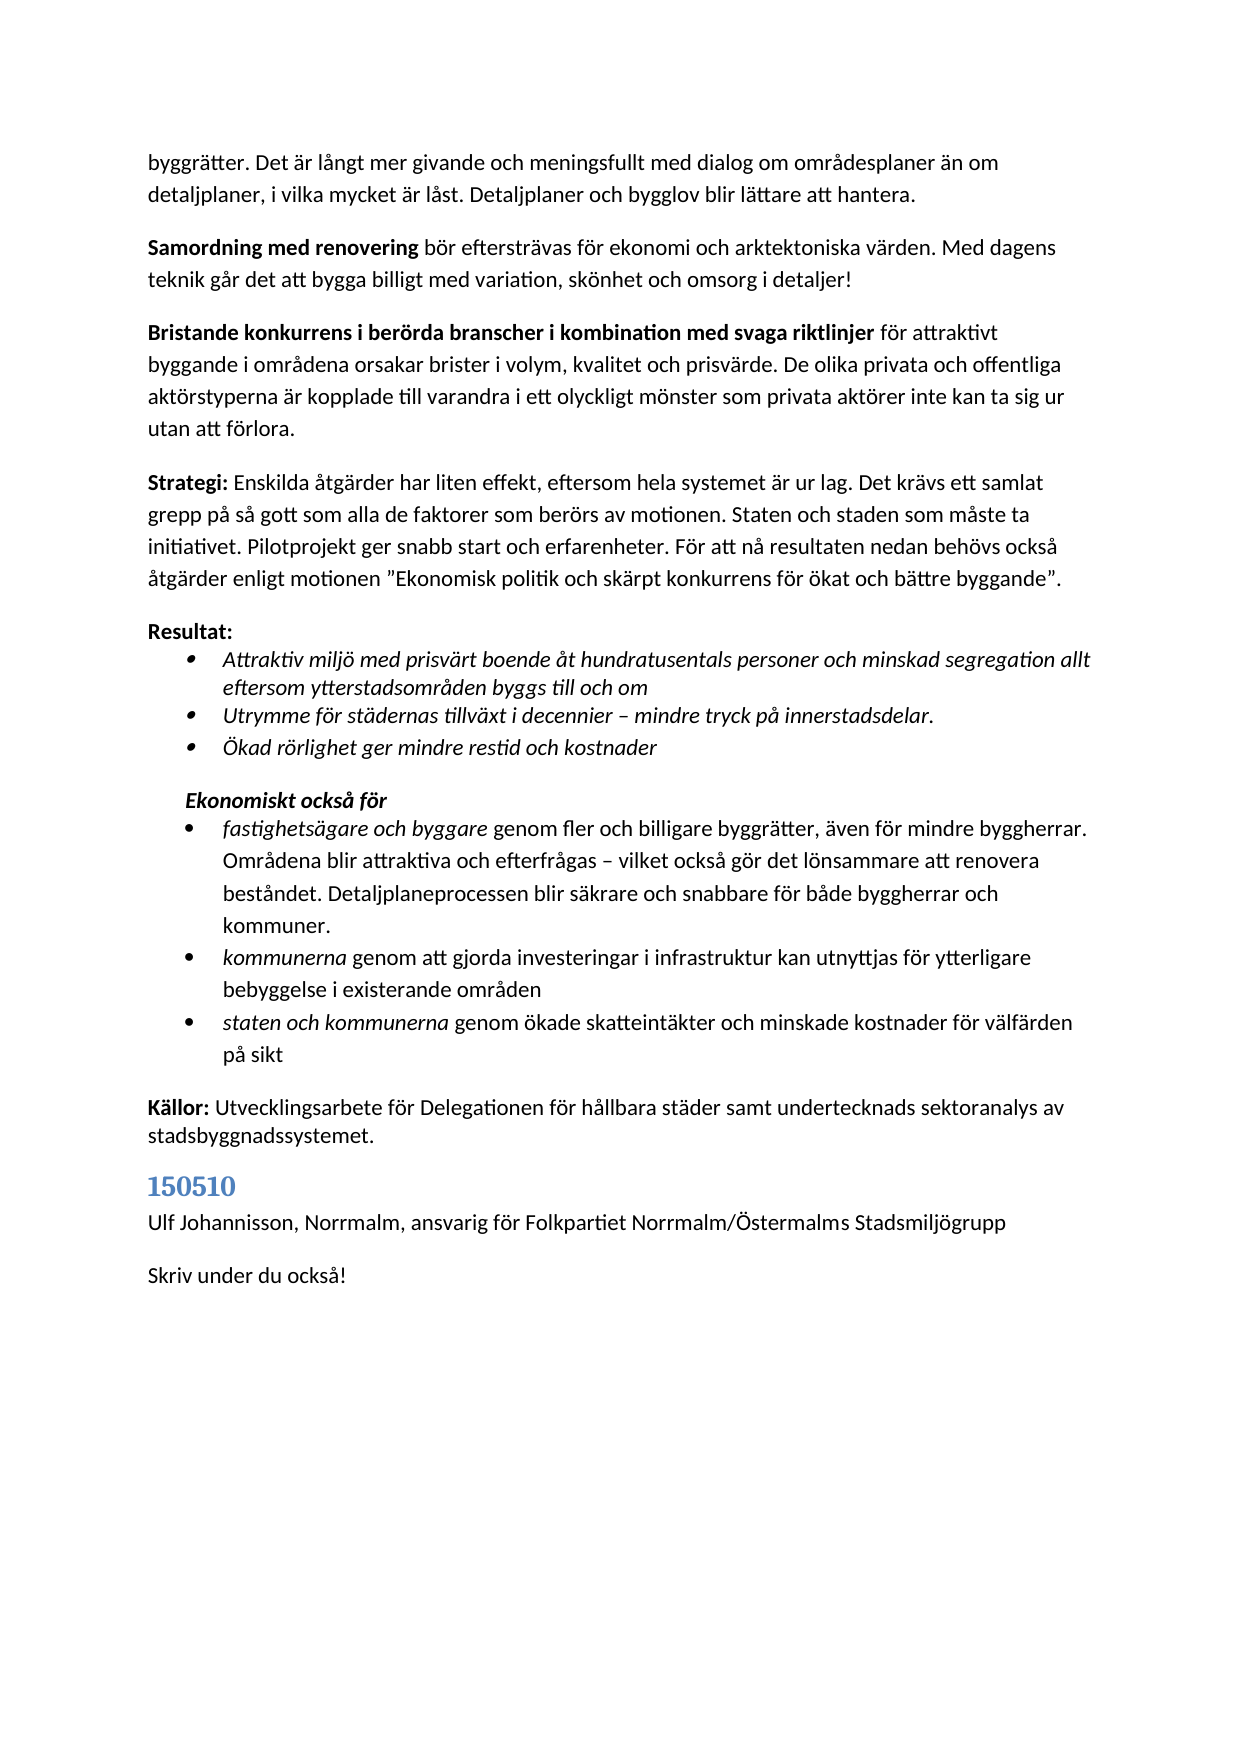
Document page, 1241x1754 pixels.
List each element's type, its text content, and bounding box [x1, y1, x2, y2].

text Bristande konkurrens i berörda branscher i kombination med svaga riktlinjer för attraktivt byggande i områdena orsakar brister i volym, kvalitet och prisvärde. De olika privata och offentliga aktörstyperna är kopplade till varandra i ett olyckligt mönster som privata aktörer inte kan ta sig ur utan att förlora. [148, 318, 1093, 443]
list Ökad rörlighet ger mindre restid och kostnader [185, 733, 1093, 761]
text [148, 148, 1093, 208]
text Samordning med renovering bör eftersträvas för ekonomi och arktektoniska värden. Med dagens teknik går det att bygga billigt med variation, skönhet och omsorg i detaljer! [148, 233, 1093, 293]
list Attraktiv miljö med prisvärt boende åt hundratusentals personer och minskad segregation allt eftersom ytterstadsområden byggs till och om [185, 645, 1093, 701]
subtitle 150510 [148, 1170, 1093, 1203]
list fastighetsägare och byggare genom fler och billigare byggrätter, även för mindre byggherrar. Områdena blir attraktiva och efterfrågas – vilket också gör det lönsammare att renovera beståndet. Detaljplaneprocessen blir säkrare och snabbare för både byggherrar och kommuner. [185, 814, 1093, 939]
list Utrymme för städernas tillväxt i decennier – mindre tryck på innerstadsdelar. [185, 701, 1093, 729]
text Ulf Johannisson, Norrmalm, ansvarig för Folkpartiet Norrmalm/Östermalms Stadsmiljögrupp [148, 1208, 1093, 1236]
text Resultat: [148, 617, 1093, 645]
text Källor: Utvecklingsarbete för Delegationen för hållbara städer samt undertecknads sektoranalys av stadsbyggnadssystemet. [148, 1093, 1093, 1149]
list kommunerna genom att gjorda investeringar i infrastruktur kan utnyttjas för ytterligare bebyggelse i existerande områden [185, 943, 1093, 1003]
list staten och kommunerna genom ökade skatteintäkter och minskade kostnader för välfärden på sikt [185, 1008, 1093, 1068]
text Strategi: Enskilda åtgärder har liten effekt, eftersom hela systemet är ur lag. Det krävs ett samlat grepp på så gott som alla de faktorer som berörs av motionen. Staten och staden som måste ta initiativet. Pilotprojekt ger snabb start och erfarenheter. För att nå resultaten nedan behövs också åtgärder enligt motionen ”Ekonomisk politik och skärpt konkurrens för ökat och bättre byggande”. [148, 468, 1093, 592]
text Ekonomiskt också för [185, 786, 1093, 814]
text Skriv under du också! [148, 1261, 1093, 1289]
